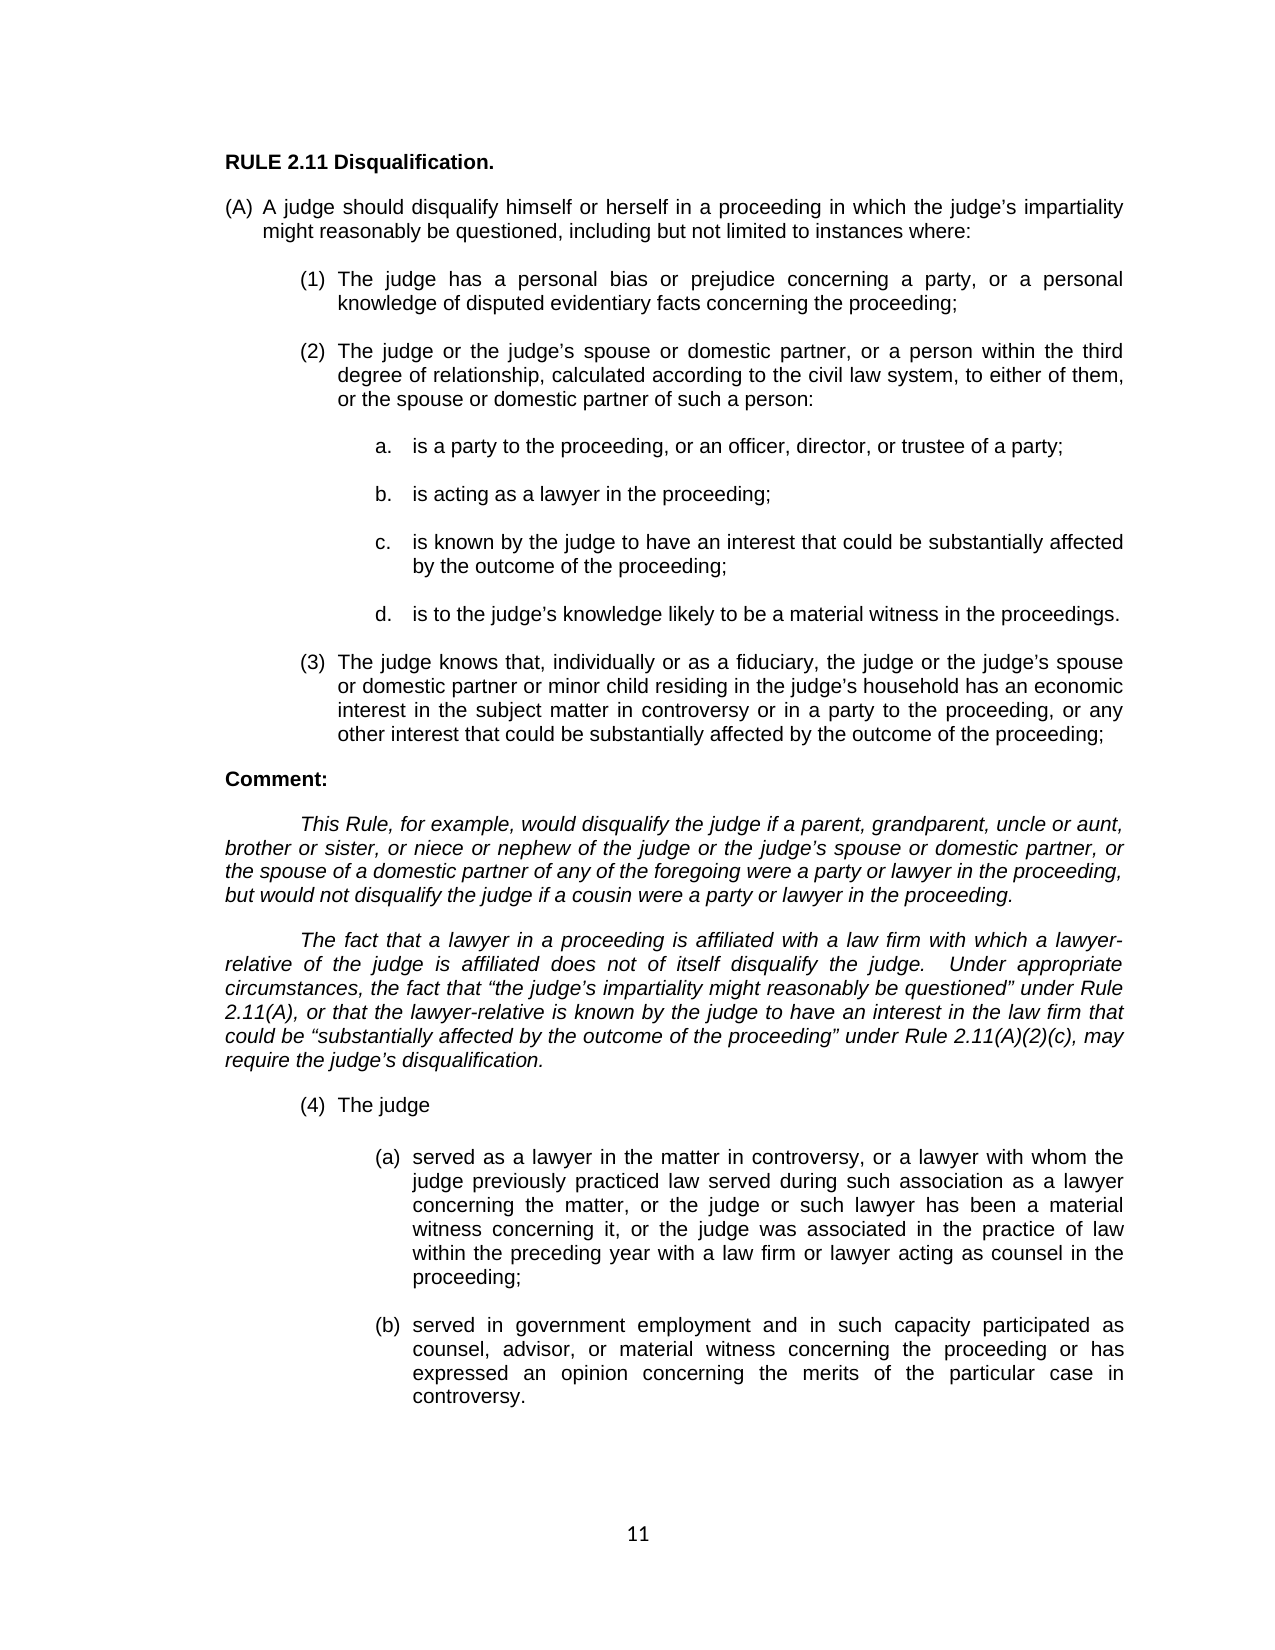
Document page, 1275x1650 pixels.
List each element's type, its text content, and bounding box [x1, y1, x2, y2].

list The judge has a personal bias or prejudice concerning a party, or a personal knowledge of disputed evidentiary facts concerning the proceeding; [300, 267, 1125, 314]
text The fact that a lawyer in a proceeding is affiliated with a law firm with which a lawyer-relative of the judge is affiliated does not of itself disqualify the judge. Under appropriate circumstances, the fact that “the judge’s impartiality might reasonably be questioned” under Rule 2.11(A), or that the lawyer-relative is known by the judge to have an interest in the law firm that could be “substantially affected by the outcome of the proceeding” under Rule 2.11(A)(2)(c), may require the judge’s disqualification. [225, 928, 1125, 1072]
text RULE 2.11 Disqualification. [225, 150, 1125, 174]
text This Rule, for example, would disqualify the judge if a parent, grandparent, uncle or aunt, brother or sister, or niece or nephew of the judge or the judge’s spouse or domestic partner, or the spouse of a domestic partner of any of the foregoing were a party or lawyer in the proceeding, but would not disqualify the judge if a cousin were a party or lawyer in the proceeding. [225, 811, 1125, 907]
list is acting as a lawyer in the proceeding; [375, 482, 1125, 506]
list The judge knows that, individually or as a fiduciary, the judge or the judge’s spouse or domestic partner or minor child residing in the judge’s household has an economic interest in the subject matter in controversy or in a party to the proceeding, or any other interest that could be substantially affected by the outcome of the proceeding; [300, 650, 1125, 746]
list served as a lawyer in the matter in controversy, or a lawyer with whom the judge previously practiced law served during such association as a lawyer concerning the matter, or the judge or such lawyer has been a material witness concerning it, or the judge was associated in the practice of law within the preceding year with a law firm or lawyer acting as counsel in the proceeding; [375, 1145, 1125, 1288]
list The judge [300, 1093, 1125, 1145]
list served in government employment and in such capacity participated as counsel, advisor, or material witness concerning the proceeding or has expressed an opinion concerning the merits of the particular case in controversy. [375, 1312, 1125, 1408]
list is to the judge’s knowledge likely to be a material witness in the proceedings. [375, 602, 1125, 626]
list A judge should disqualify himself or herself in a proceeding in which the judge’s impartiality might reasonably be questioned, including but not limited to instances where: [225, 195, 1125, 243]
text Comment: [225, 767, 1125, 791]
list The judge or the judge’s spouse or domestic partner, or a person within the third degree of relationship, calculated according to the civil law system, to either of them, or the spouse or domestic partner of such a person: [300, 338, 1125, 410]
list is known by the judge to have an interest that could be substantially affected by the outcome of the proceeding; [375, 530, 1125, 578]
list is a party to the proceeding, or an officer, director, or trustee of a party; [375, 434, 1125, 458]
